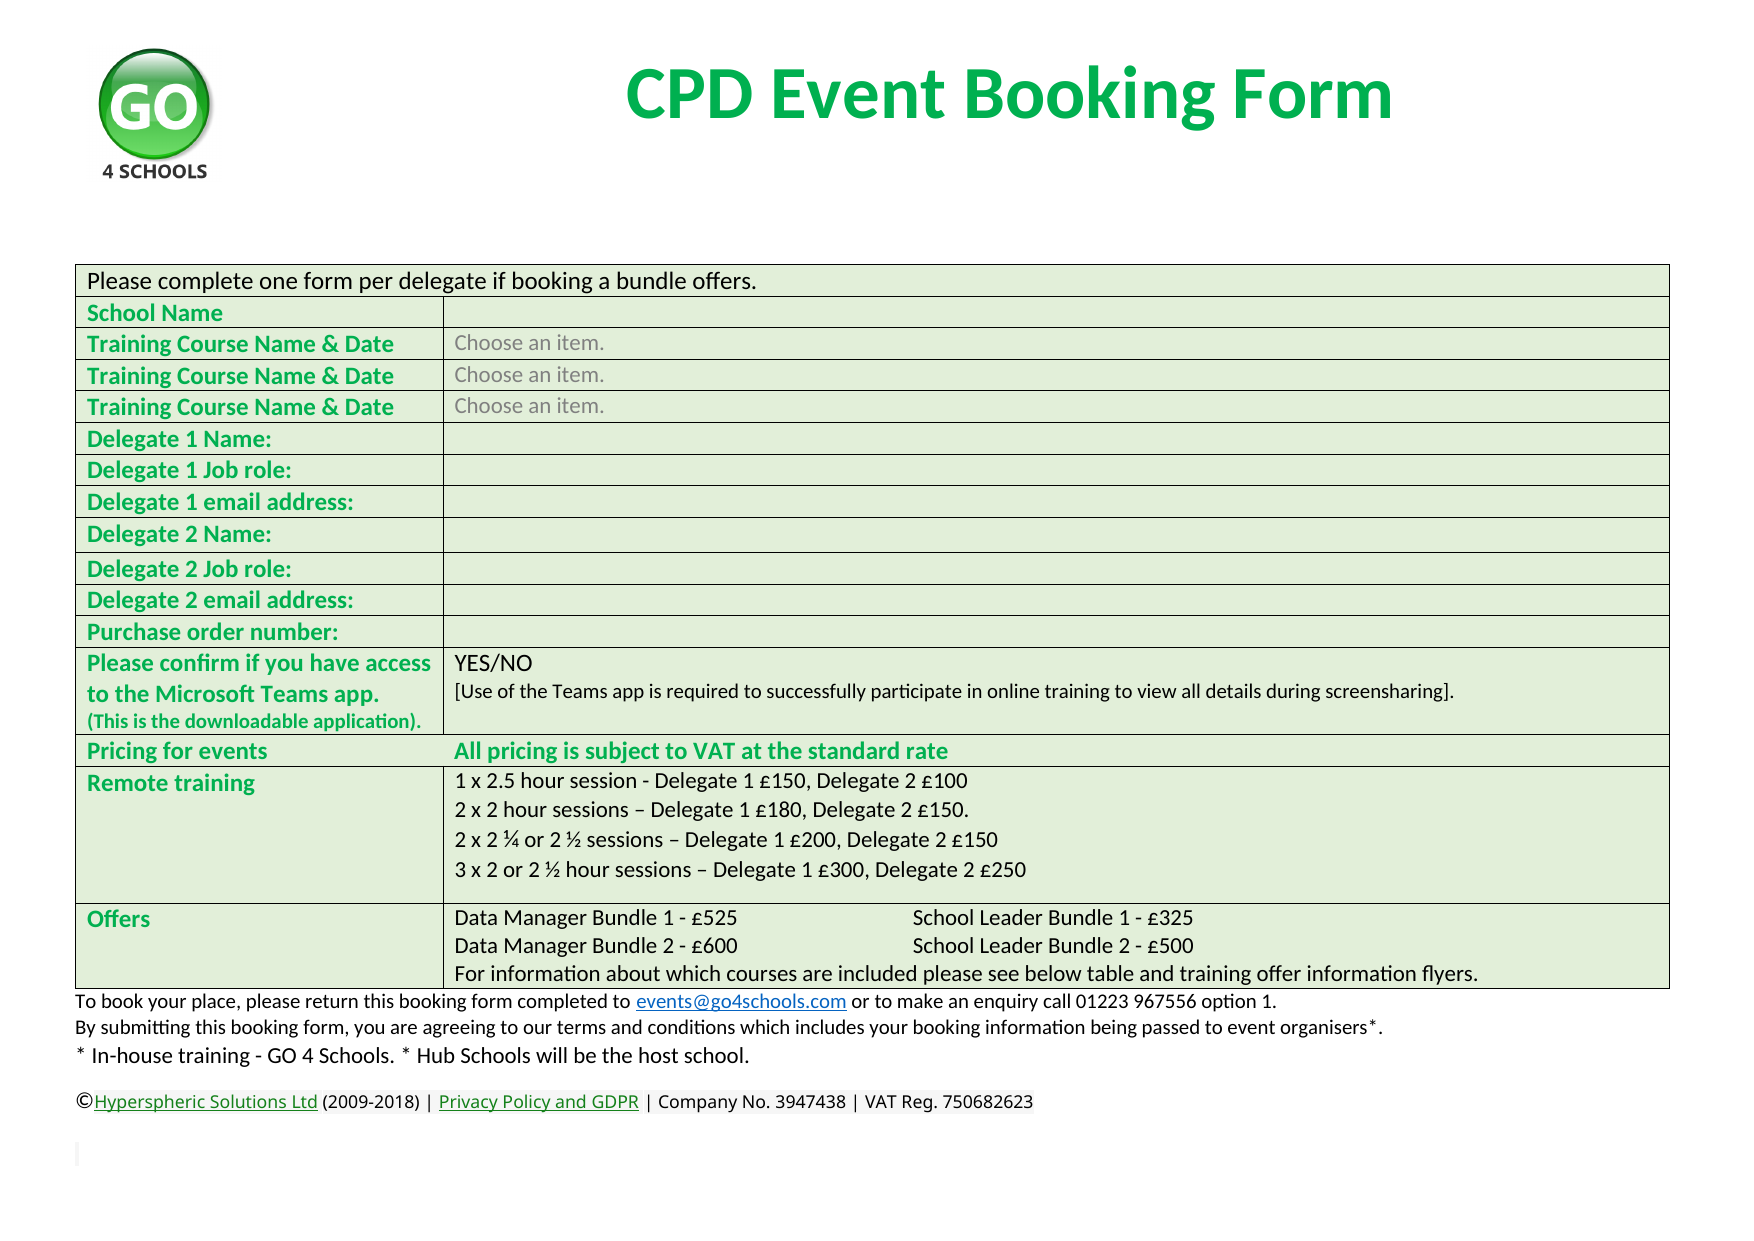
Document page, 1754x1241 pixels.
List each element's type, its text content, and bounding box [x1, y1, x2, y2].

table_cell Pricing for events All pricing is subject to VAT at the standard rate [76, 735, 1669, 766]
table_cell 1 x 2.5 hour session - Delegate 1 £150, Delegate 2 £100 2 x 2 hour sessions – Delegate 1 £180, Delegate 2 £150. 2 x 2 ¼ or 2 ½ sessions – Delegate 1 £200, Delegate 2 £150 3 x 2 or 2 ½ hour sessions – Delegate 1 £300, Delegate 2 £250 [444, 767, 1669, 902]
table_cell Please confirm if you have access to the Microsoft Teams app. (This is the downloadable application). [76, 648, 443, 734]
table_cell Delegate 2 Job role: [76, 553, 443, 583]
table_cell [444, 553, 1669, 583]
table_cell School Name [76, 297, 443, 327]
table_cell Purchase order number: [76, 616, 443, 647]
table_cell Data Manager Bundle 1 - £525 School Leader Bundle 1 - £325 Data Manager Bundle 2 - £600 School Leader Bundle 2 - £500 For information about which courses are included please see below table and training offer information flyers. [444, 904, 1669, 987]
table_cell Training Course Name & Date [76, 328, 443, 359]
table_cell Remote training [76, 767, 443, 902]
table_cell Delegate 2 Name: [76, 518, 443, 552]
table_cell [444, 585, 1669, 615]
table_cell [444, 391, 1669, 422]
text To book your place, please return this booking form completed to events@go4schools.com or to make an enquiry call 01223 967556 option 1. [75, 988, 1679, 1014]
table_cell [444, 328, 1669, 359]
table_cell Delegate 2 email address: [76, 585, 443, 615]
table_cell [444, 423, 1669, 453]
table_cell Delegate 1 Name: [76, 423, 443, 453]
table_header Please complete one form per delegate if booking a bundle offers. [76, 265, 1669, 296]
table_cell Offers [76, 904, 443, 987]
table_cell Training Course Name & Date [76, 360, 443, 390]
table_cell Delegate 1 email address: [76, 486, 443, 517]
picture [86, 45, 223, 182]
table_cell [444, 360, 1669, 390]
table_cell Delegate 1 Job role: [76, 455, 443, 485]
table_cell Training Course Name & Date [76, 391, 443, 422]
table_cell YES/NO [Use of the Teams app is required to successfully participate in online training to view all details during screensharing]. [444, 648, 1669, 734]
table_cell [444, 486, 1669, 517]
text By submitting this booking form, you are agreeing to our terms and conditions which includes your booking information being passed to event organisers*. [75, 1014, 1679, 1039]
table_cell [444, 518, 1669, 552]
table_cell [444, 616, 1669, 647]
table_cell [444, 455, 1669, 485]
table_cell [444, 297, 1669, 327]
